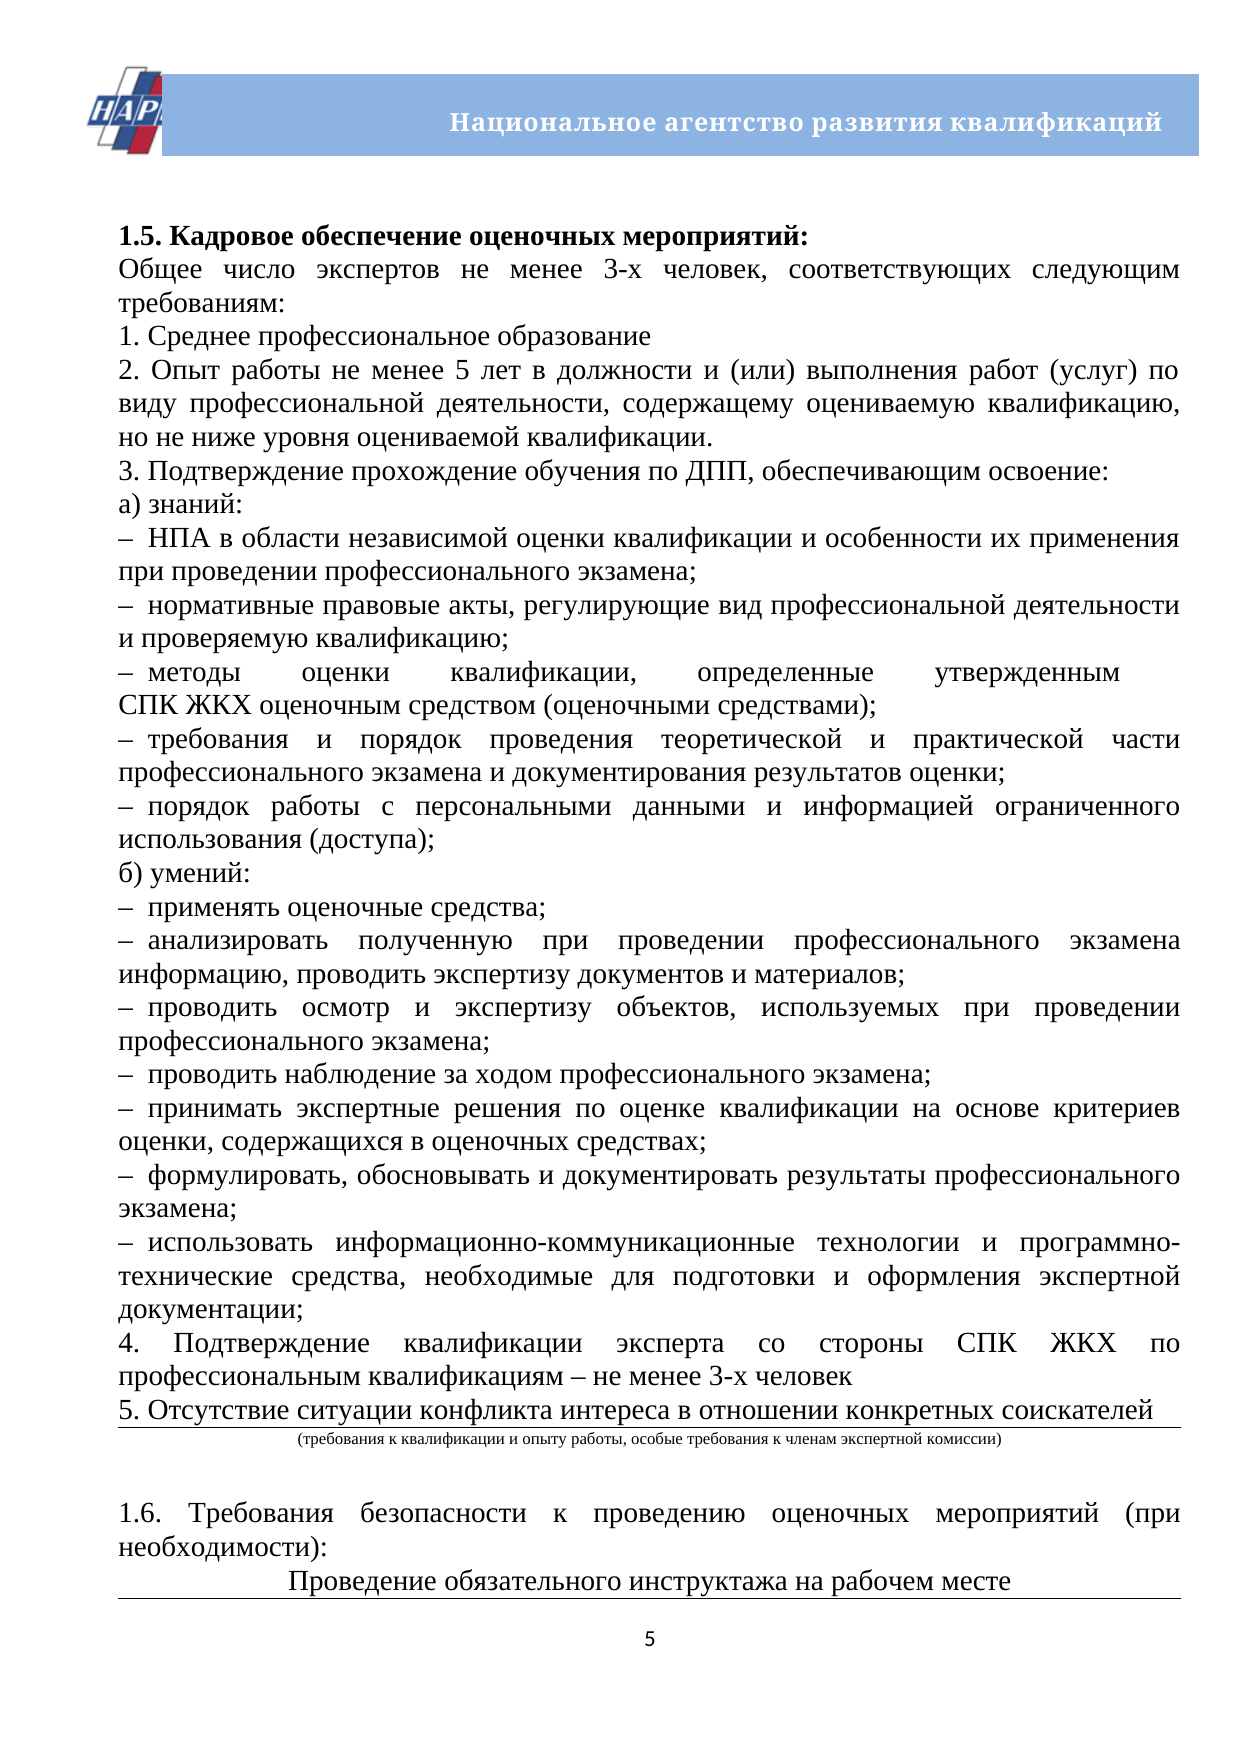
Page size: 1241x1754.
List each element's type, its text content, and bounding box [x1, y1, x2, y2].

list методы оценки квалификации, определенные утвержденным СПК ЖКХ оценочным средством (оценочными средствами); [118, 654, 1181, 721]
text (требования к квалификации и опыту работы, особые требования к членам экспертной комиссии) [118, 1428, 1181, 1462]
list проводить осмотр и экспертизу объектов, используемых при проведении профессионального экзамена; [118, 989, 1181, 1056]
text 4. Подтверждение квалификации эксперта со стороны СПК ЖКХ по профессиональным квалификациям ‒ не менее 3-х человек [118, 1325, 1181, 1392]
list формулировать, обосновывать и документировать результаты профессионального экзамена; [118, 1157, 1181, 1224]
text Проведение обязательного инструктажа на рабочем месте [118, 1563, 1181, 1598]
text 1. Среднее профессиональное образование [118, 318, 1181, 352]
list порядок работы с персональными данными и информацией ограниченного использования (доступа); [118, 788, 1181, 855]
text 3. Подтверждение прохождение обучения по ДПП, обеспечивающим освоение: [118, 453, 1181, 486]
list принимать экспертные решения по оценке квалификации на основе критериев оценки, содержащихся в оценочных средствах; [118, 1090, 1181, 1157]
list анализировать полученную при проведении профессионального экзамена информацию, проводить экспертизу документов и материалов; [118, 922, 1181, 989]
text б) умений: [118, 855, 1181, 889]
list нормативные правовые акты, регулирующие вид профессиональной деятельности и проверяемую квалификацию; [118, 587, 1181, 654]
text 2. Опыт работы не менее 5 лет в должности и (или) выполнения работ (услуг) по виду профессиональной деятельности, содержащему оцениваемую квалификацию, но не ниже уровня оцениваемой квалификации. [118, 352, 1181, 453]
text Общее число экспертов не менее 3-х человек, соответствующих следующим требованиям: [118, 251, 1181, 318]
list применять оценочные средства; [118, 889, 1181, 922]
text 5. Отсутствие ситуации конфликта интереса в отношении конкретных соискателей [118, 1392, 1181, 1427]
list требования и порядок проведения теоретической и практической части профессионального экзамена и документирования результатов оценки; [118, 721, 1181, 788]
picture [85, 62, 193, 161]
text 1.5. Кадровое обеспечение оценочных мероприятий: [118, 218, 1181, 251]
list использовать информационно-коммуникационные технологии и программно-технические средства, необходимые для подготовки и оформления экспертной документации; [118, 1224, 1181, 1325]
list проводить наблюдение за ходом профессионального экзамена; [118, 1056, 1181, 1090]
text а) знаний: [118, 486, 1181, 520]
list НПА в области независимой оценки квалификации и особенности их применения при проведении профессионального экзамена; [118, 520, 1181, 587]
text 1.6. Требования безопасности к проведению оценочных мероприятий (при необходимости): [118, 1496, 1181, 1563]
